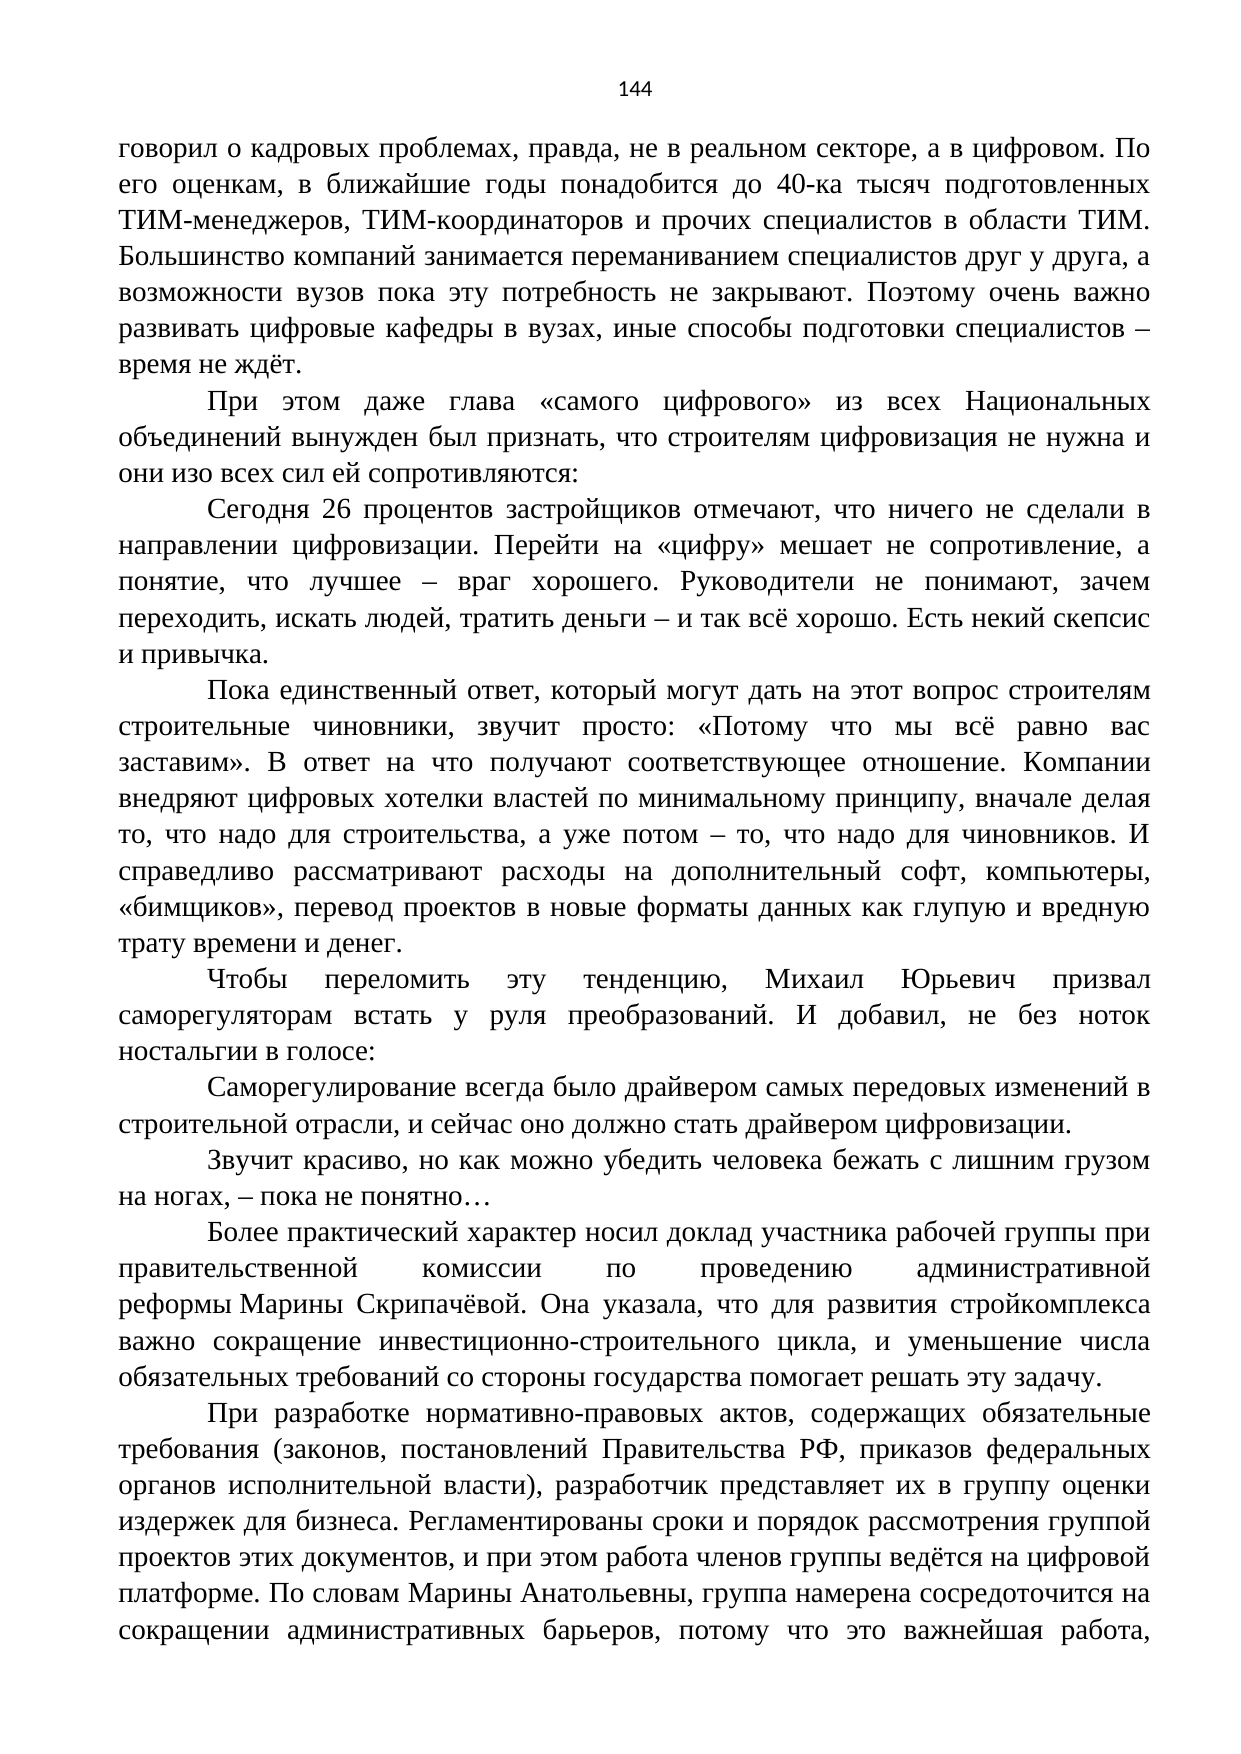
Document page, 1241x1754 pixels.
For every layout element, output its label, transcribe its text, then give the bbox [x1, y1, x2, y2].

text Сегодня 26 процентов застройщиков отмечают, что ничего не сделали в направлении цифровизации. Перейти на «цифру» мешает не сопротивление, а понятие, что лучшее – враг хорошего. Руководители не понимают, зачем переходить, искать людей, тратить деньги – и так всё хорошо. Есть некий скепсис и привычка. [118, 491, 1152, 669]
text Более практический характер носил доклад участника рабочей группы при правительственной комиссии по проведению административной реформы Марины Скрипачёвой. Она указала, что для развития стройкомплекса важно сокращение инвестиционно-строительного цикла, и уменьшение числа обязательных требований со стороны государства помогает решать эту задачу. [118, 1214, 1152, 1392]
text Чтобы переломить эту тенденцию, Михаил Юрьевич призвал саморегуляторам встать у руля преобразований. И добавил, не без ноток ностальгии в голосе: [118, 961, 1152, 1067]
text Звучит красиво, но как можно убедить человека бежать с лишним грузом на ногах, – пока не понятно… [118, 1142, 1152, 1212]
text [118, 1395, 1152, 1645]
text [118, 130, 1152, 380]
text Саморегулирование всегда было драйвером самых передовых изменений в строительной отрасли, и сейчас оно должно стать драйвером цифровизации. [118, 1069, 1152, 1139]
text При этом даже глава «самого цифрового» из всех Национальных объединений вынужден был признать, что строителям цифровизация не нужна и они изо всех сил ей сопротивляются: [118, 383, 1152, 489]
text Пока единственный ответ, который могут дать на этот вопрос строителям строительные чиновники, звучит просто: «Потому что мы всё равно вас заставим». В ответ на что получают соответствующее отношение. Компании внедряют цифровых хотелки властей по минимальному принципу, вначале делая то, что надо для строительства, а уже потом – то, что надо для чиновников. И справедливо рассматривают расходы на дополнительный софт, компьютеры, «бимщиков», перевод проектов в новые форматы данных как глупую и вредную трату времени и денег. [118, 672, 1152, 958]
